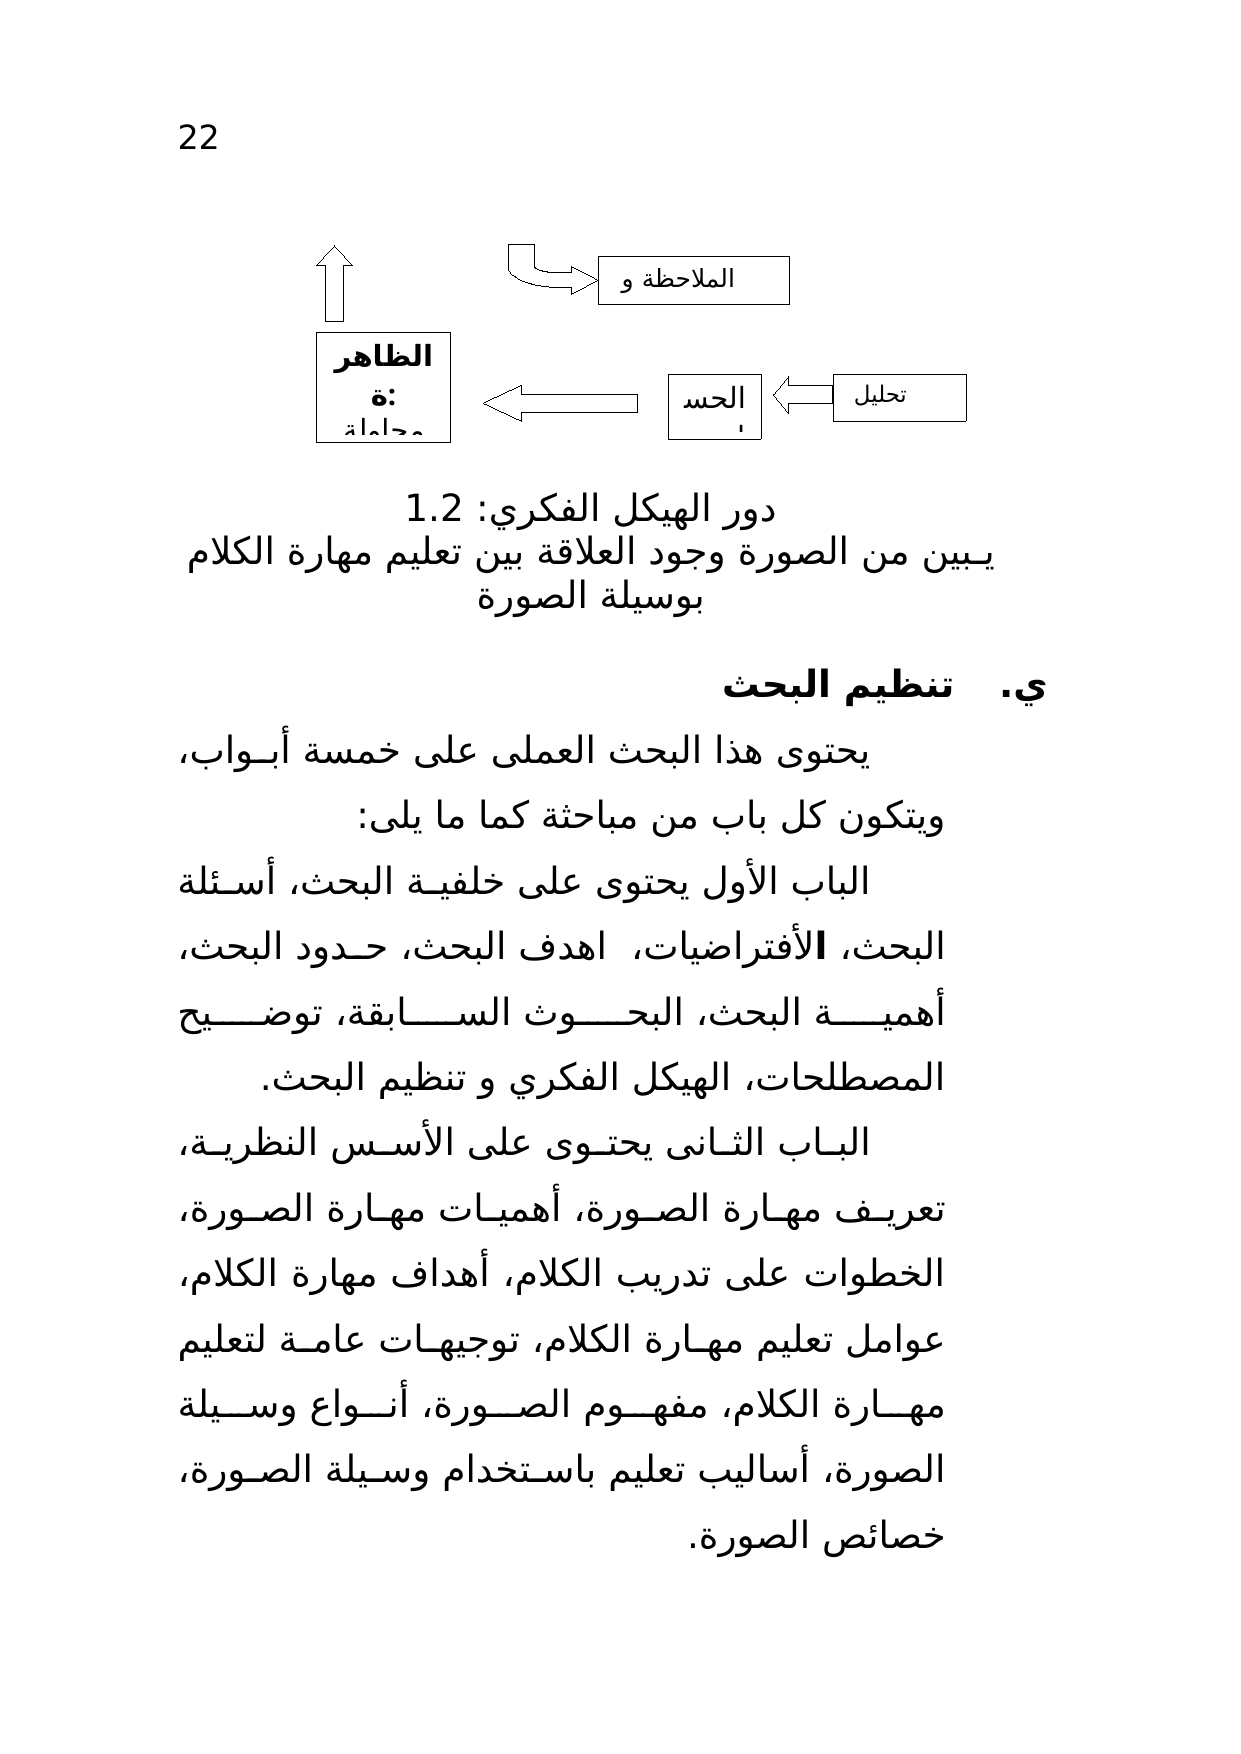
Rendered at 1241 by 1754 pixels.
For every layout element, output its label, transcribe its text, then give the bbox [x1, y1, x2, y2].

text الباب الثانى يحتوى على الأسس النظرية، تعريف مهارة الصورة، أهميات مهارة الصورة، الخطوات على تدريب الكلام، أهداف مهارة الكلام، عوامل تعليم مهارة الكلام، توجيهات عامة لتعليم مهارة الكلام، مفهوم الصورة، أنواع وسيلة الصورة، أساليب تعليم باستخدام وسيلة الصورة، خصائص الصورة. [177, 1121, 946, 1557]
text الباب الأول يحتوى على خلفية البحث، أسئلة البحث، الأفتراضيات، اهدف البحث، حدود البحث، أهمية البحث، البحوث السابقة، توضيح المصطلحات، الهيكل الفكري و تنظيم البحث. [177, 859, 946, 1099]
text يـبين من الصورة وجود العلاقة بين تعليم مهارة الكلام بوسيلة الصورة [177, 530, 1004, 617]
text دور الهيكل الفكري: 1.2 [177, 486, 1004, 530]
list تنظيم البحث [177, 663, 999, 707]
text يحتوى هذا البحث العملى على خمسة أبواب، ويتكون كل باب من مباحثة كما ما يلى: [177, 728, 946, 837]
